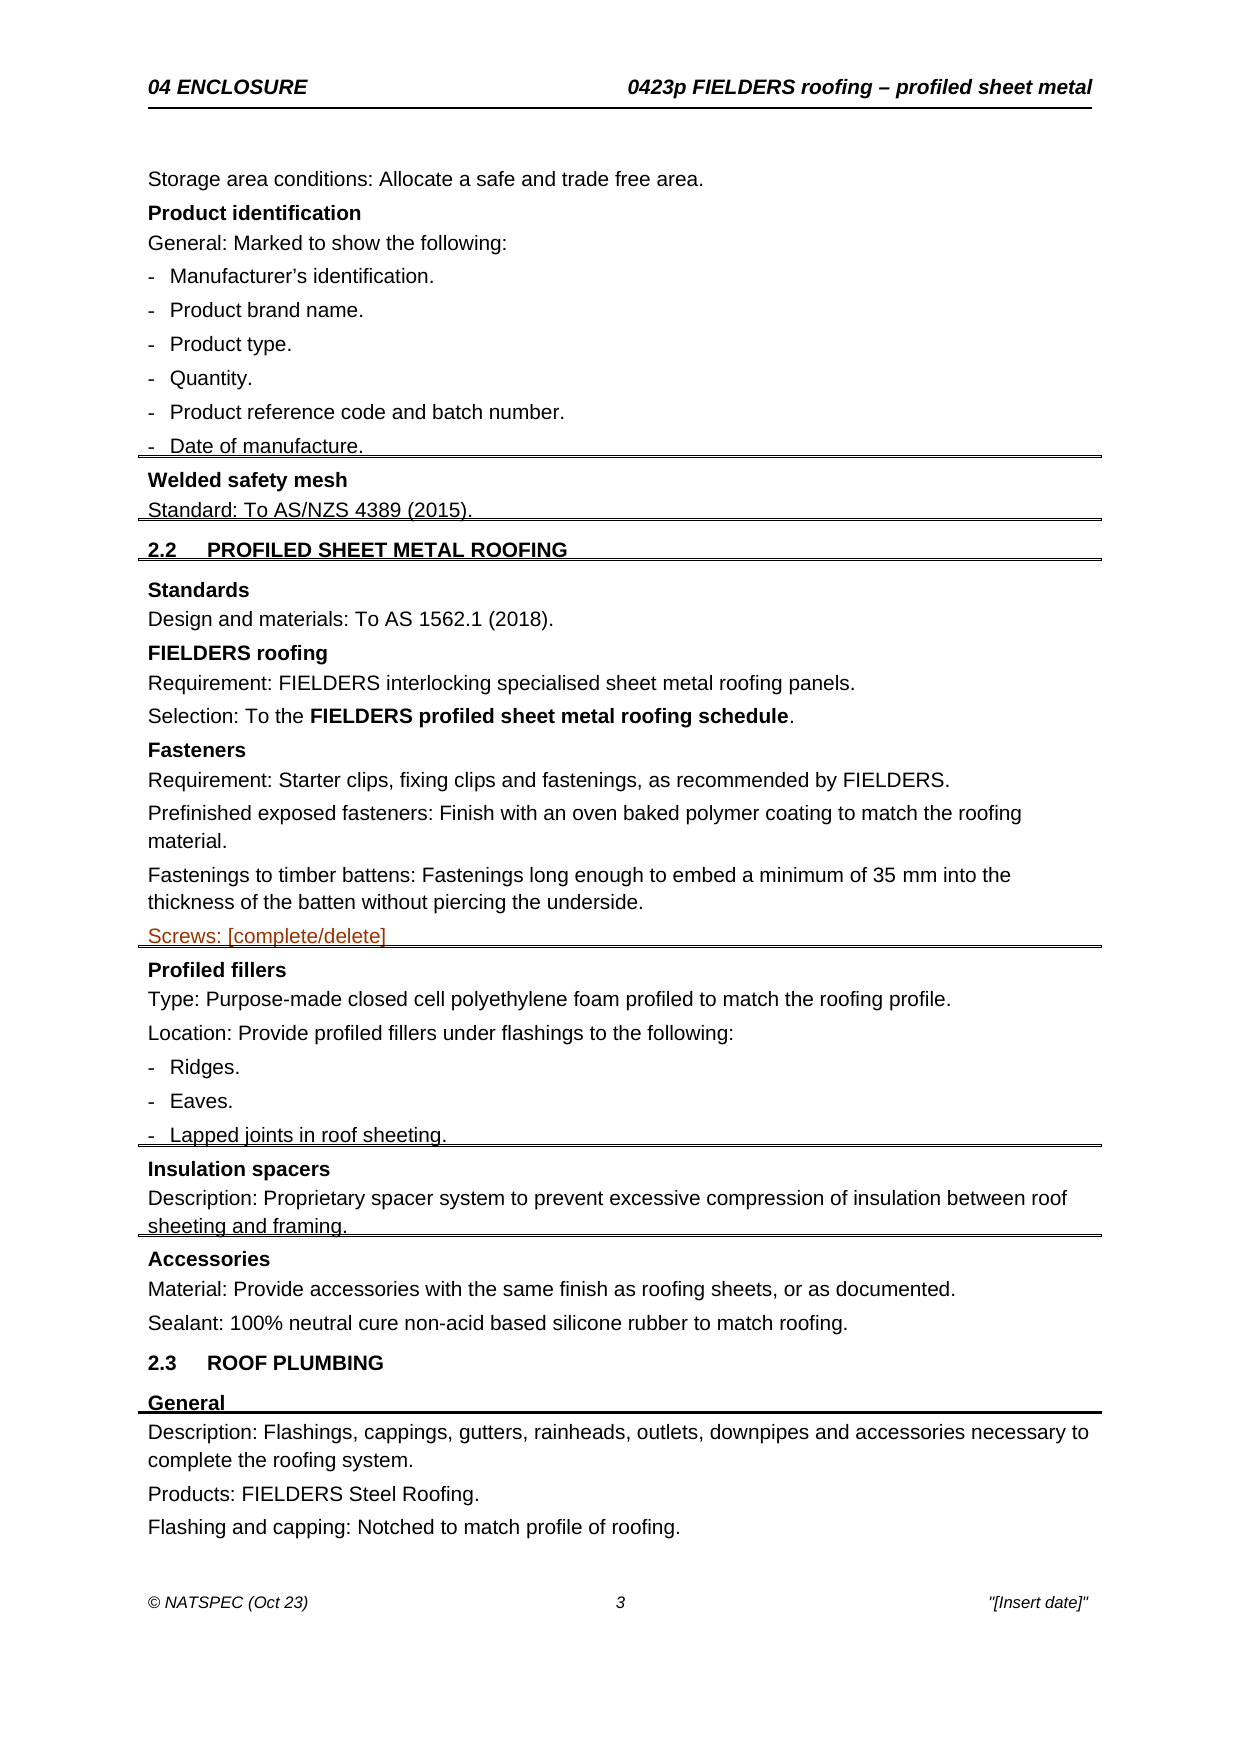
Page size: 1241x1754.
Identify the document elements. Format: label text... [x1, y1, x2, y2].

subtitle FIELDERS roofing [148, 641, 1092, 665]
subtitle Profiled sheet metal roofing [148, 537, 1092, 558]
text Requirement: FIELDERS interlocking specialised sheet metal roofing panels. [148, 670, 1092, 694]
subtitle Welded safety mesh [148, 468, 1092, 492]
text Selection: To the FIELDERS profiled sheet metal roofing schedule. [148, 704, 1092, 728]
text Requirement: Starter clips, fixing clips and fastenings, as recommended by FIELDERS. [148, 767, 1092, 791]
subtitle Roof plumbing [148, 1351, 1092, 1374]
text Ridges. [148, 1054, 1092, 1079]
text Flashing and capping: Notched to match profile of roofing. [148, 1515, 1092, 1539]
text Product brand name. [148, 298, 1092, 322]
subtitle Standards [148, 577, 1092, 601]
text Products: FIELDERS Steel Roofing. [148, 1481, 1092, 1505]
text Product reference code and batch number. [148, 400, 1092, 424]
text Material: Provide accessories with the same finish as roofing sheets, or as documented. [148, 1277, 1092, 1301]
text Manufacturer’s identification. [148, 264, 1092, 288]
text Product type. [148, 332, 1092, 356]
text Location: Provide profiled fillers under flashings to the following: [148, 1021, 1092, 1045]
subtitle Product identification [148, 201, 1092, 225]
text Type: Purpose-made closed cell polyethylene foam profiled to match the roofing profile. [148, 987, 1092, 1011]
subtitle Fasteners [148, 738, 1092, 762]
text Date of manufacture. [148, 434, 1092, 455]
text Eaves. [148, 1088, 1092, 1113]
subtitle Insulation spacers [148, 1156, 1092, 1180]
text Description: Flashings, cappings, gutters, rainheads, outlets, downpipes and accessories necessary to complete the roofing system. [148, 1420, 1092, 1472]
subtitle Profiled fillers [148, 957, 1092, 981]
text General: Marked to show the following: [148, 230, 1092, 254]
text Storage area conditions: Allocate a safe and trade free area. [148, 167, 1092, 191]
text Design and materials: To AS 1562.1 (2018). [148, 607, 1092, 631]
subtitle Accessories [148, 1247, 1092, 1271]
text Fastenings to timber battens: Fastenings long enough to embed a minimum of 35 mm into the thickness of the batten without piercing the underside. [148, 862, 1092, 914]
text Sealant: 100% neutral cure non-acid based silicone rubber to match roofing. [148, 1311, 1092, 1334]
text Quantity. [148, 366, 1092, 390]
text Screws: [148, 924, 1092, 945]
text Prefinished exposed fasteners: Finish with an oven baked polymer coating to match the roofing material. [148, 801, 1092, 853]
text Standard: To AS/NZS 4389 (2015). [148, 497, 1092, 518]
subtitle General [148, 1391, 1092, 1411]
text Lapped joints in roof sheeting. [148, 1122, 1092, 1144]
text Description: Proprietary spacer system to prevent excessive compression of insulation between roof sheeting and framing. [148, 1186, 1092, 1234]
